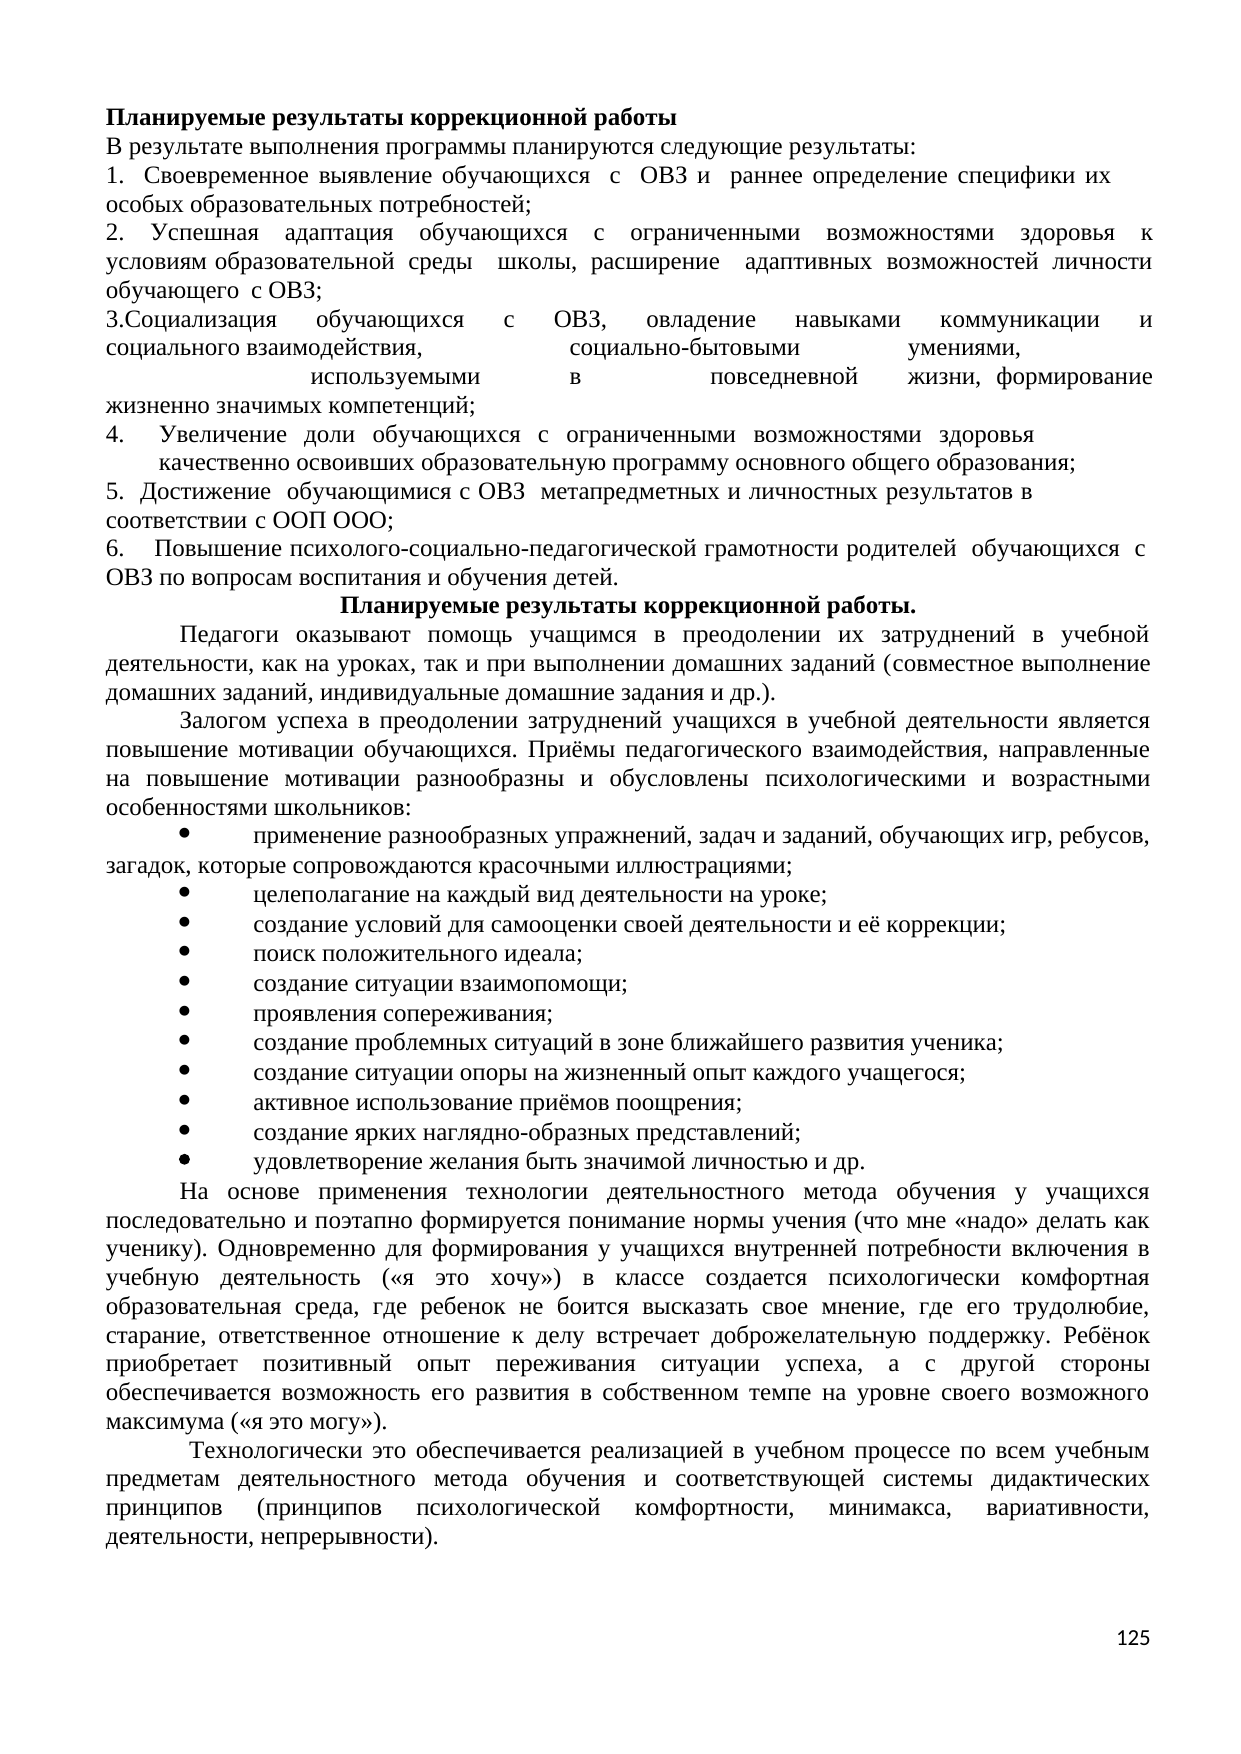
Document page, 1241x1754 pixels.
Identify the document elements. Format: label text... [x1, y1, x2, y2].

list создание ярких наглядно-образных представлений; [106, 1117, 1151, 1146]
list поиск положительного идеала; [106, 938, 1151, 968]
list проявления сопереживания; [106, 998, 1151, 1027]
text 3.Социализация обучающихся с ОВЗ, овладение навыками коммуникации и социального взаимодействия, социально-бытовыми умениями, используемыми в повседневной жизни, формирование жизненно значимых компетенций; [106, 304, 1153, 419]
text Планируемые результаты коррекционной работы [106, 103, 1153, 131]
list создание проблемных ситуаций в зоне ближайшего развития ученика; [106, 1027, 1151, 1057]
text 6. Повышение психолого-социально-педагогической грамотности родителей обучающихся с ОВЗ по вопросам воспитания и обучения детей. [106, 534, 1153, 591]
list применение разнообразных упражнений, задач и заданий, обучающих игр, ребусов, загадок, которые сопровождаются красочными иллюстрациями; [106, 821, 1151, 879]
text 4. Увеличение доли обучающихся с ограниченными возможностями здоровья качественно освоивших образовательную программу основного общего образования; [106, 419, 1153, 476]
text Технологически это обеспечивается реализацией в учебном процессе по всем учебным предметам деятельностного метода обучения и соответствующей системы дидактических принципов (принципов психологической комфортности, минимакса, вариативности, деятельности, непрерывности). [106, 1435, 1151, 1550]
text Педагоги оказывают помощь учащимся в преодолении их затруднений в учебной деятельности, как на уроках, так и при выполнении домашних заданий (совместное выполнение домашних заданий, индивидуальные домашние задания и др.). [106, 619, 1151, 706]
text 2. Успешная адаптация обучающихся с ограниченными возможностями здоровья к условиям образовательной среды школы, расширение адаптивных возможностей личности обучающего с ОВЗ; [106, 217, 1153, 304]
list целеполагание на каждый вид деятельности на уроке; [106, 879, 1151, 909]
list удовлетворение желания быть значимой личностью и др. [106, 1146, 1151, 1176]
list создание условий для самооценки своей деятельности и её коррекции; [106, 909, 1151, 938]
text В результате выполнения программы планируются следующие результаты: [106, 131, 1153, 160]
text На основе применения технологии деятельностного метода обучения у учащихся последовательно и поэтапно формируется понимание нормы учения (что мне «надо» делать как ученику). Одновременно для формирования у учащихся внутренней потребности включения в учебную деятельность («я это хочу») в классе создается психологически комфортная образовательная среда, где ребенок не боится высказать свое мнение, где его трудолюбие, старание, ответственное отношение к делу встречает доброжелательную поддержку. Ребёнок приобретает позитивный опыт переживания ситуации успеха, а с другой стороны обеспечивается возможность его развития в собственном темпе на уровне своего возможного максимума («я это могу»). [106, 1176, 1151, 1435]
list активное использование приёмов поощрения; [106, 1087, 1151, 1117]
text 5. Достижение обучающимися с ОВЗ метапредметных и личностных результатов в соответствии с ООП ООО; [106, 476, 1153, 534]
text 1. Своевременное выявление обучающихся с ОВЗ и раннее определение специфики их особых образовательных потребностей; [106, 160, 1153, 217]
text Залогом успеха в преодолении затруднений учащихся в учебной деятельности является повышение мотивации обучающихся. Приёмы педагогического взаимодействия, направленные на повышение мотивации разнообразны и обусловлены психологическими и возрастными особенностями школьников: [106, 706, 1151, 821]
list создание ситуации опоры на жизненный опыт каждого учащегося; [106, 1057, 1151, 1087]
text Планируемые результаты коррекционной работы. [106, 591, 1151, 619]
list создание ситуации взаимопомощи; [106, 968, 1151, 998]
